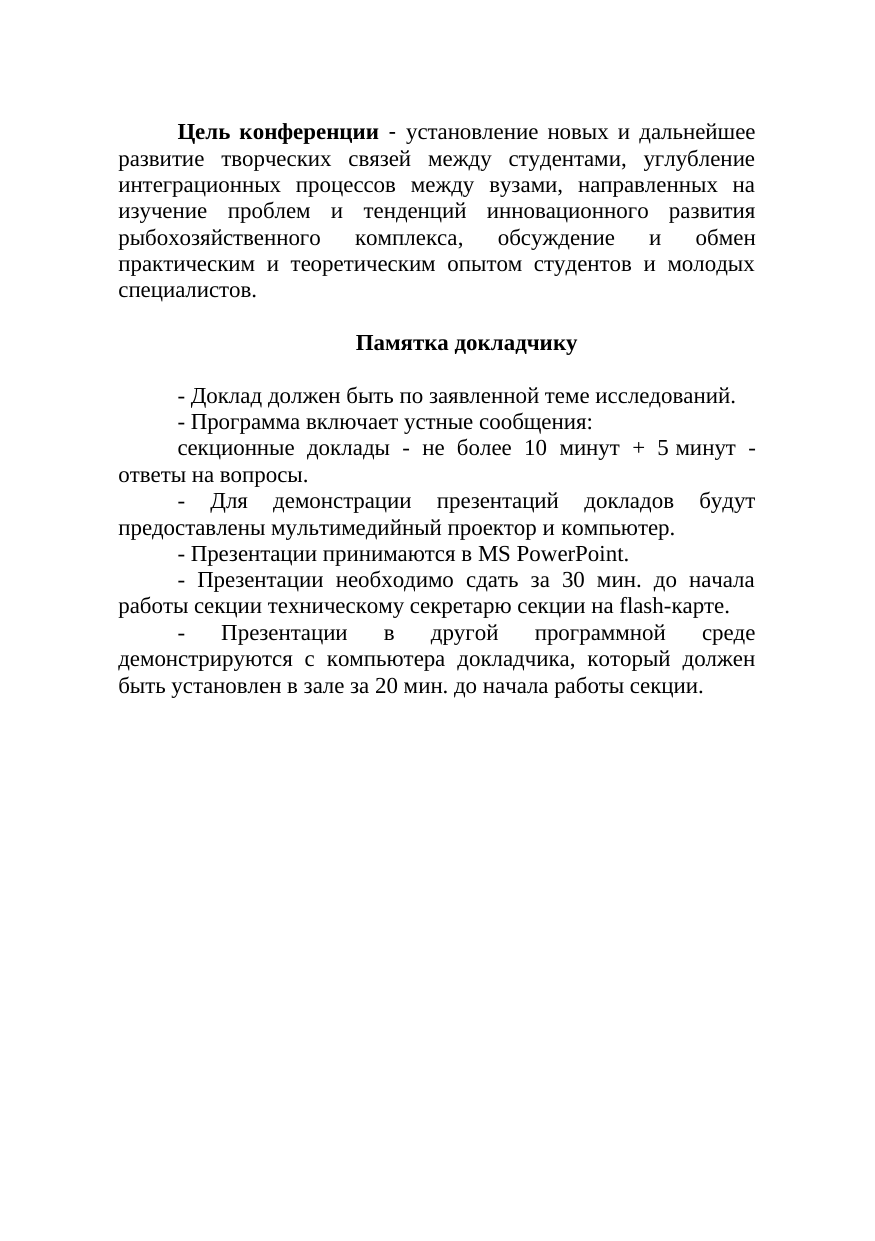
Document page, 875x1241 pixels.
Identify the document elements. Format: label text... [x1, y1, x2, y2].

text - Презентации в другой программной среде демонстрируются с компьютера докладчика, который должен быть установлен в зале за 20 мин. до начала работы секции. [118, 619, 756, 698]
text секционные доклады - не более 10 минут + 5 минут - ответы на вопросы. [118, 434, 756, 487]
text Цель конференции - установление новых и дальнейшее развитие творческих связей между студентами, углубление интеграционных процессов между вузами, направленных на изучение проблем и тенденций инновационного развития рыбохозяйственного комплекса, обсуждение и обмен практическим и теоретическим опытом студентов и молодых специалистов. [118, 118, 756, 303]
text - Презентации необходимо сдать за 30 мин. до начала работы секции техническому секретарю секции на flash-карте. [118, 566, 756, 619]
text Памятка докладчику [118, 329, 756, 355]
text - Презентации принимаются в MS PowerPoint. [118, 540, 756, 566]
text - Программа включает устные сообщения: [118, 408, 756, 434]
text - Для демонстрации презентаций докладов будут предоставлены мультимедийный проектор и компьютер. [118, 487, 756, 540]
text - Доклад должен быть по заявленной теме исследований. [118, 382, 756, 408]
